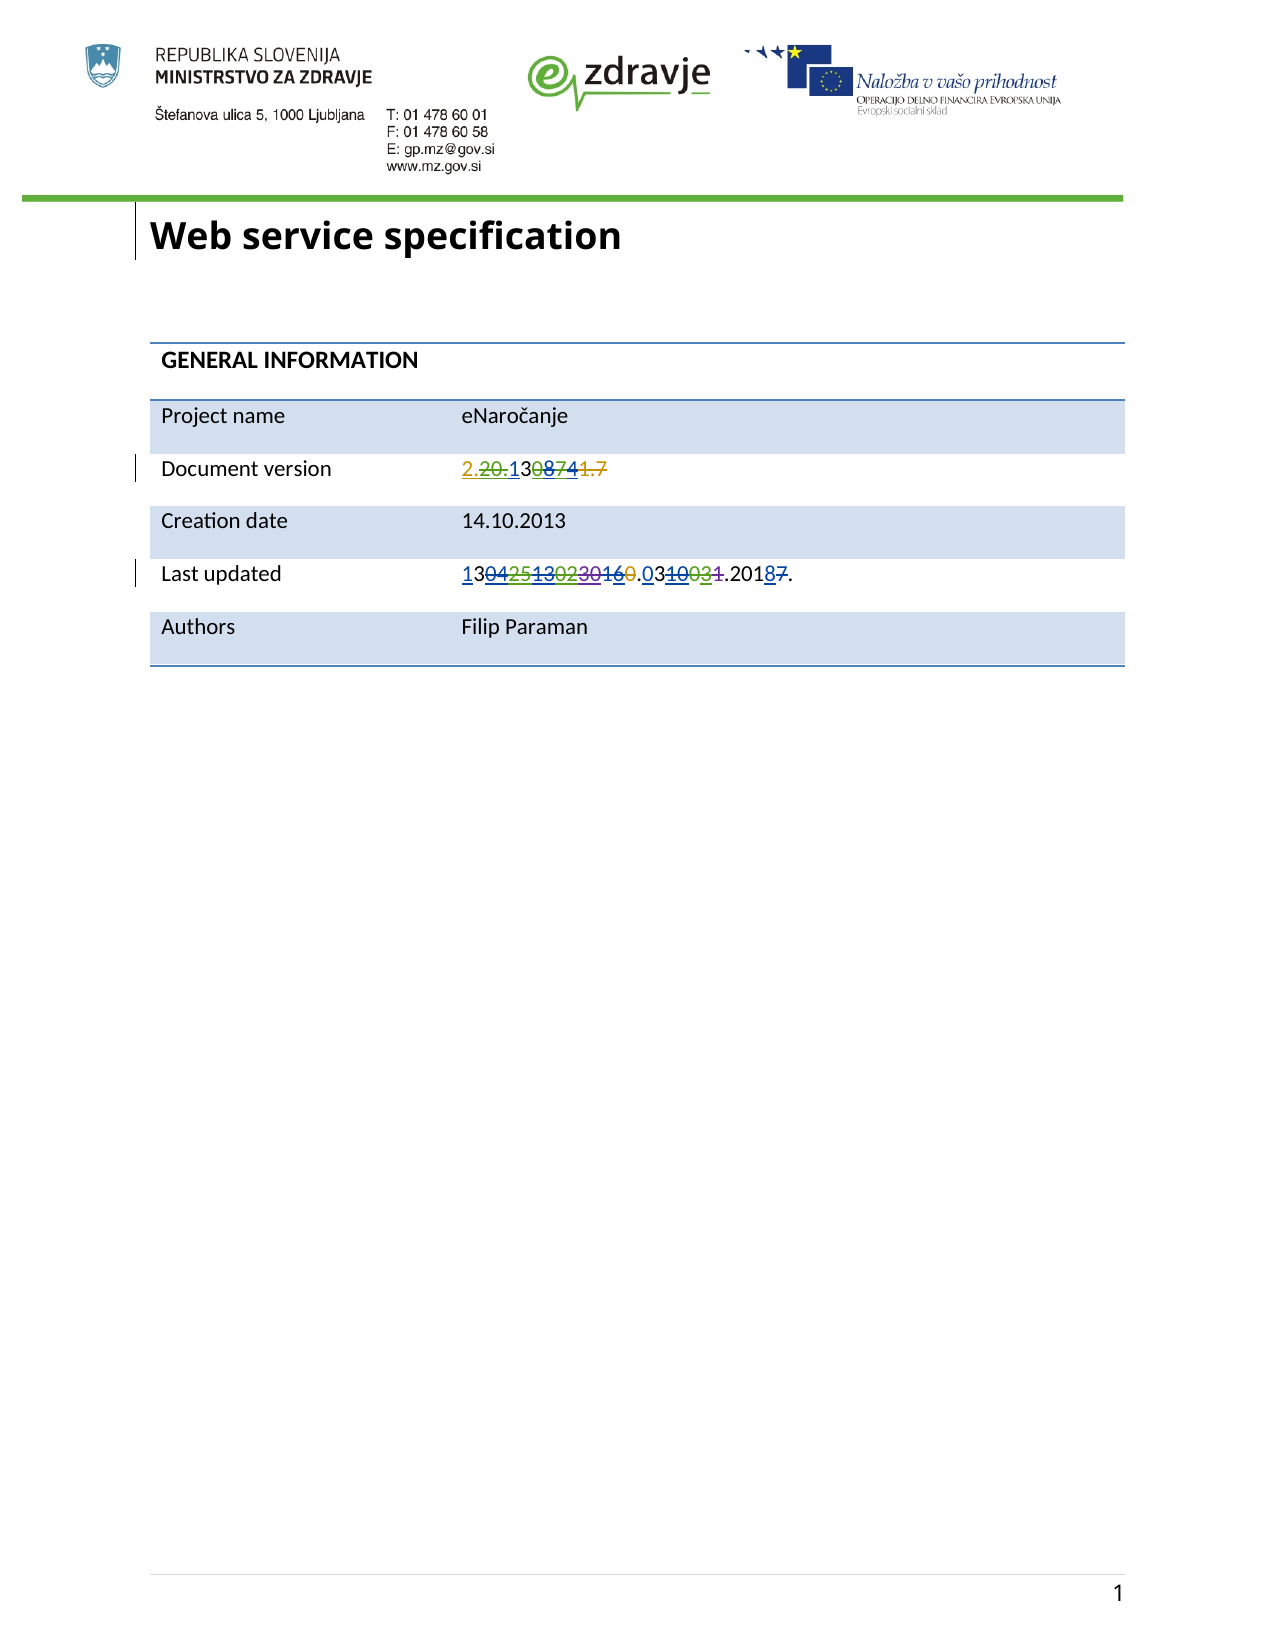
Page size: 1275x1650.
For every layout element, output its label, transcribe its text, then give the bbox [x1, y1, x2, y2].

title Web service specification [150, 150, 1125, 260]
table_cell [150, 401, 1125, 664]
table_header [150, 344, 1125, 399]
picture [21, 6, 1124, 202]
